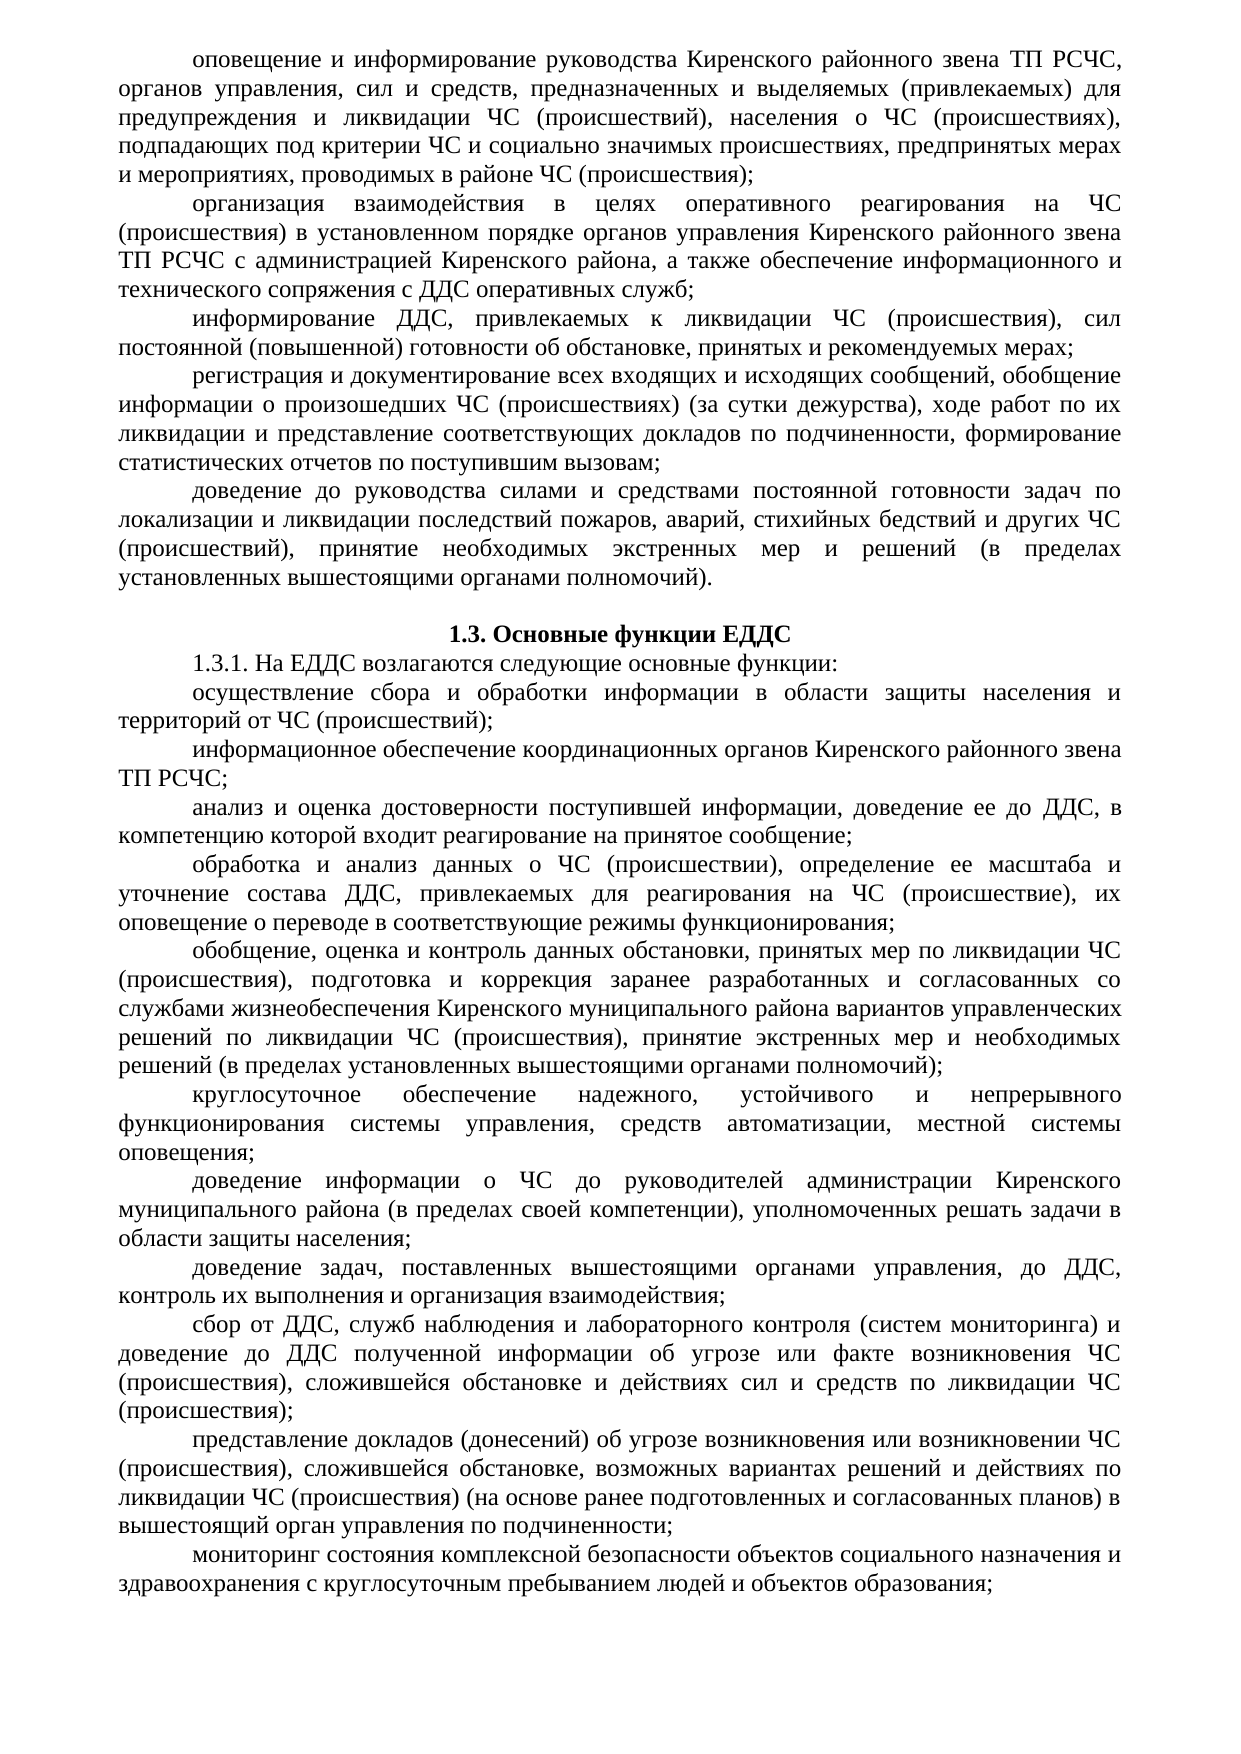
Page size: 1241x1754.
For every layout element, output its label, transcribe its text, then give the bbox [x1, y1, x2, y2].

text анализ и оценка достоверности поступившей информации, доведение ее до ДДС, в компетенцию которой входит реагирование на принятое сообщение; [118, 792, 1122, 849]
text информационное обеспечение координационных органов Киренского районного звена ТП РСЧС; [118, 734, 1122, 792]
text доведение информации о ЧС до руководителей администрации Киренского муниципального района (в пределах своей компетенции), уполномоченных решать задачи в области защиты населения; [118, 1166, 1122, 1252]
text мониторинг состояния комплексной безопасности объектов социального назначения и здравоохранения с круглосуточным пребыванием людей и объектов образования; [118, 1539, 1122, 1597]
text обобщение, оценка и контроль данных обстановки, принятых мер по ликвидации ЧС (происшествия), подготовка и коррекция заранее разработанных и согласованных со службами жизнеобеспечения Киренского муниципального района вариантов управленческих решений по ликвидации ЧС (происшествия), принятие экстренных мер и необходимых решений (в пределах установленных вышестоящими органами полномочий); [118, 936, 1122, 1079]
text организация взаимодействия в целях оперативного реагирования на ЧС (происшествия) в установленном порядке органов управления Киренского районного звена ТП РСЧС с администрацией Киренского района, а также обеспечение информационного и технического сопряжения с ДДС оперативных служб; [118, 188, 1122, 303]
text круглосуточное обеспечение надежного, устойчивого и непрерывного функционирования системы управления, средств автоматизации, местной системы оповещения; [118, 1079, 1122, 1166]
text информирование ДДС, привлекаемых к ликвидации ЧС (происшествия), сил постоянной (повышенной) готовности об обстановке, принятых и рекомендуемых мерах; [118, 303, 1122, 361]
text доведение до руководства силами и средствами постоянной готовности задач по локализации и ликвидации последствий пожаров, аварий, стихийных бедствий и других ЧС (происшествий), принятие необходимых экстренных мер и решений (в пределах установленных вышестоящими органами полномочий). [118, 476, 1122, 591]
text обработка и анализ данных о ЧС (происшествии), определение ее масштаба и уточнение состава ДДС, привлекаемых для реагирования на ЧС (происшествие), их оповещение о переводе в соответствующие режимы функционирования; [118, 849, 1122, 936]
text оповещение и информирование руководства Киренского районного звена ТП РСЧС, органов управления, сил и средств, предназначенных и выделяемых (привлекаемых) для предупреждения и ликвидации ЧС (происшествий), населения о ЧС (происшествиях), подпадающих под критерии ЧС и социально значимых происшествиях, предпринятых мерах и мероприятиях, проводимых в районе ЧС (происшествия); [118, 44, 1122, 188]
text регистрация и документирование всех входящих и исходящих сообщений, обобщение информации о произошедших ЧС (происшествиях) (за сутки дежурства), ходе работ по их ликвидации и представление соответствующих докладов по подчиненности, формирование статистических отчетов по поступившим вызовам; [118, 361, 1122, 476]
text 1.3. Основные функции ЕДДС [118, 619, 1122, 648]
text 1.3.1. На ЕДДС возлагаются следующие основные функции: [118, 648, 1122, 677]
text сбор от ДДС, служб наблюдения и лабораторного контроля (систем мониторинга) и доведение до ДДС полученной информации об угрозе или факте возникновения ЧС (происшествия), сложившейся обстановке и действиях сил и средств по ликвидации ЧС (происшествия); [118, 1309, 1122, 1424]
text доведение задач, поставленных вышестоящими органами управления, до ДДС, контроль их выполнения и организация взаимодействия; [118, 1252, 1122, 1309]
text представление докладов (донесений) об угрозе возникновения или возникновении ЧС (происшествия), сложившейся обстановке, возможных вариантах решений и действиях по ликвидации ЧС (происшествия) (на основе ранее подготовленных и согласованных планов) в вышестоящий орган управления по подчиненности; [118, 1424, 1122, 1539]
text осуществление сбора и обработки информации в области защиты населения и территорий от ЧС (происшествий); [118, 677, 1122, 734]
